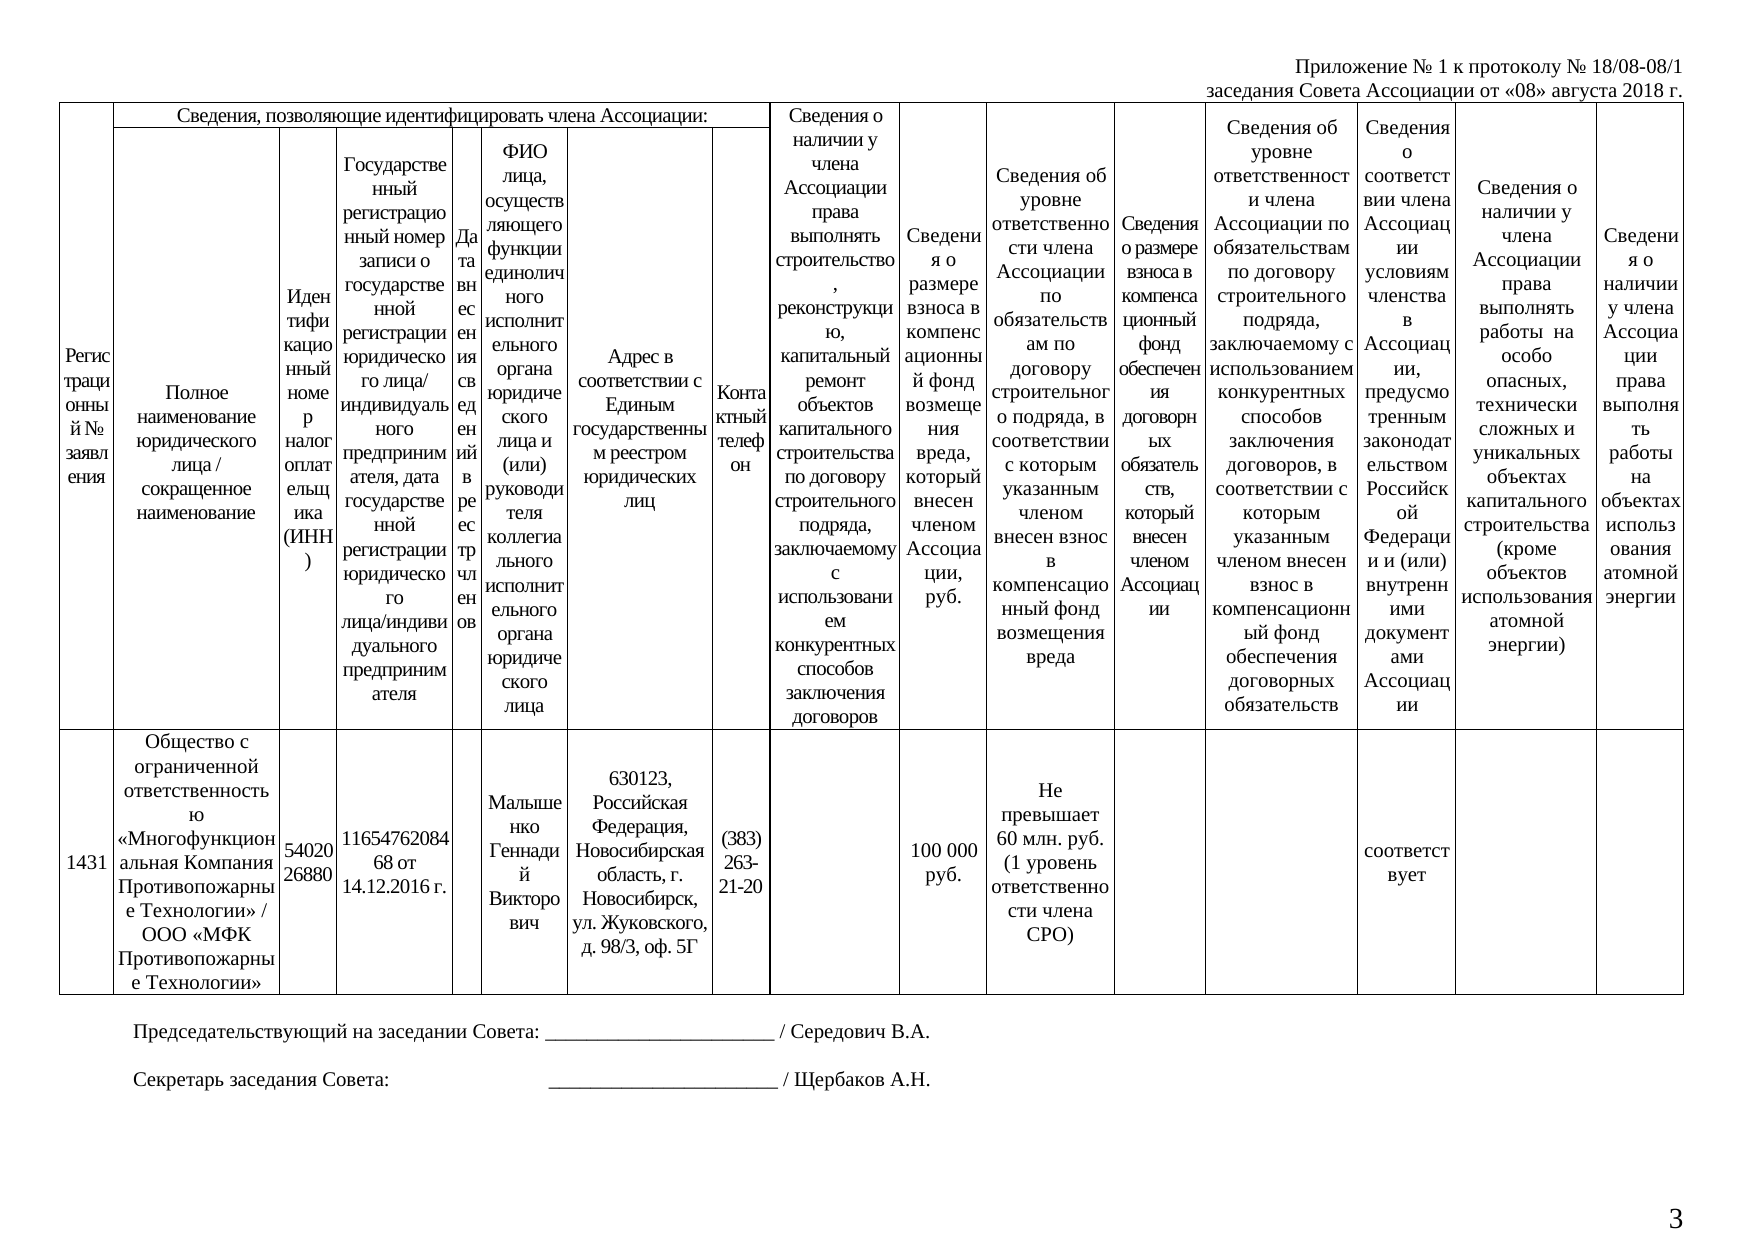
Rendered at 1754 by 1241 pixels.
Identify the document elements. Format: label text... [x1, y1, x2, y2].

table_cell Контактный телефон [713, 128, 769, 728]
table_cell [1597, 730, 1683, 994]
table_cell соответствует [1358, 730, 1455, 994]
table_cell Не превышает 60 млн. руб. (1 уровень ответственности члена СРО) [987, 730, 1114, 994]
table_header Сведения о размере взноса в компенсационный фонд обеспечения договорных обязательств, который внесен членом Ассоциации [1115, 103, 1205, 728]
table_cell 1165476208468 от 14.12.2016 г. [337, 730, 452, 994]
table_header Сведения о наличии у члена Ассоциации права выполнять строительство, реконструкцию, капитальный ремонт объектов капитального строительства по договору строительного подряда, заключаемому с использованием конкурентных способов заключения договоров [771, 103, 899, 728]
table_cell (383) 263-21-20 [713, 730, 769, 994]
table_header Сведения о соответствии члена Ассоциации условиям членства в Ассоциации, предусмотренным законодательством Российской Федерации и (или) внутренними документами Ассоциации [1358, 103, 1455, 728]
text заседания Совета Ассоциации от «08» августа 2018 г. [59, 78, 1683, 102]
table_cell Малышенко Геннадий Викторович [482, 730, 567, 994]
table_cell ФИО лица, осуществляющего функции единоличного исполнительного органа юридического лица и (или) руководителя коллегиального исполнительного органа юридического лица [482, 128, 567, 728]
table_cell [771, 730, 899, 994]
table_cell [1206, 730, 1357, 994]
table_cell Адрес в соответствии с Единым государственным реестром юридических лиц [568, 128, 712, 728]
text Секретарь заседания Совета: ______________________ / Щербаков А.Н. [59, 1067, 1683, 1091]
table_header Сведения о наличии у члена Ассоциации права выполнять работы на объектах использования атомной энергии [1597, 103, 1683, 728]
table_cell 5402026880 [280, 730, 336, 994]
table_cell Государственный регистрационный номер записи о государственной регистрации юридического лица/ индивидуального предпринимателя, дата государственной регистрации юридического лица/индивидуального предпринимателя [337, 128, 452, 728]
table_cell Общество с ограниченной ответственностью «Многофункциональная Компания Противопожарные Технологии» / ООО «МФК Противопожарные Технологии» [114, 730, 279, 994]
table_header Сведения об уровне ответственности члена Ассоциации по обязательствам по договору строительного подряда, в соответствии с которым указанным членом внесен взнос в компенсационный фонд возмещения вреда [987, 103, 1114, 728]
table_cell 1431 [60, 730, 113, 994]
table_cell [453, 730, 481, 994]
table_cell Полное наименование юридического лица / сокращенное наименование [114, 128, 279, 728]
table_header Сведения об уровне ответственности члена Ассоциации по обязательствам по договору строительного подряда, заключаемому с использованием конкурентных способов заключения договоров, в соответствии с которым указанным членом внесен взнос в компенсационный фонд обеспечения договорных обязательств [1206, 103, 1357, 728]
table_cell [1456, 730, 1596, 994]
text Председательствующий на заседании Совета: ______________________ / Середович В.А. [59, 1019, 1683, 1043]
table_header Регистрационный № заявления [60, 103, 113, 728]
table_header Сведения о размере взноса в компенсационный фонд возмещения вреда, который внесен членом Ассоциации, руб. [900, 103, 986, 728]
table_header Сведения, позволяющие идентифицировать члена Ассоциации: [114, 103, 769, 127]
table_cell 630123, Российская Федерация, Новосибирская область, г. Новосибирск, ул. Жуковского, д. 98/3, оф. 5Г [568, 730, 712, 994]
table_cell Дата внесения сведений в реестр членов [453, 128, 481, 728]
text Приложение № 1 к протоколу № 18/08-08/1 [59, 54, 1683, 78]
table_header Сведения о наличии у члена Ассоциации права выполнять работы на особо опасных, технически сложных и уникальных объектах капитального строительства (кроме объектов использования атомной энергии) [1456, 103, 1596, 728]
table_cell 100 000 руб. [900, 730, 986, 994]
table_cell [1115, 730, 1205, 994]
table_cell Идентификационный номер налогоплательщика (ИНН) [280, 128, 336, 728]
